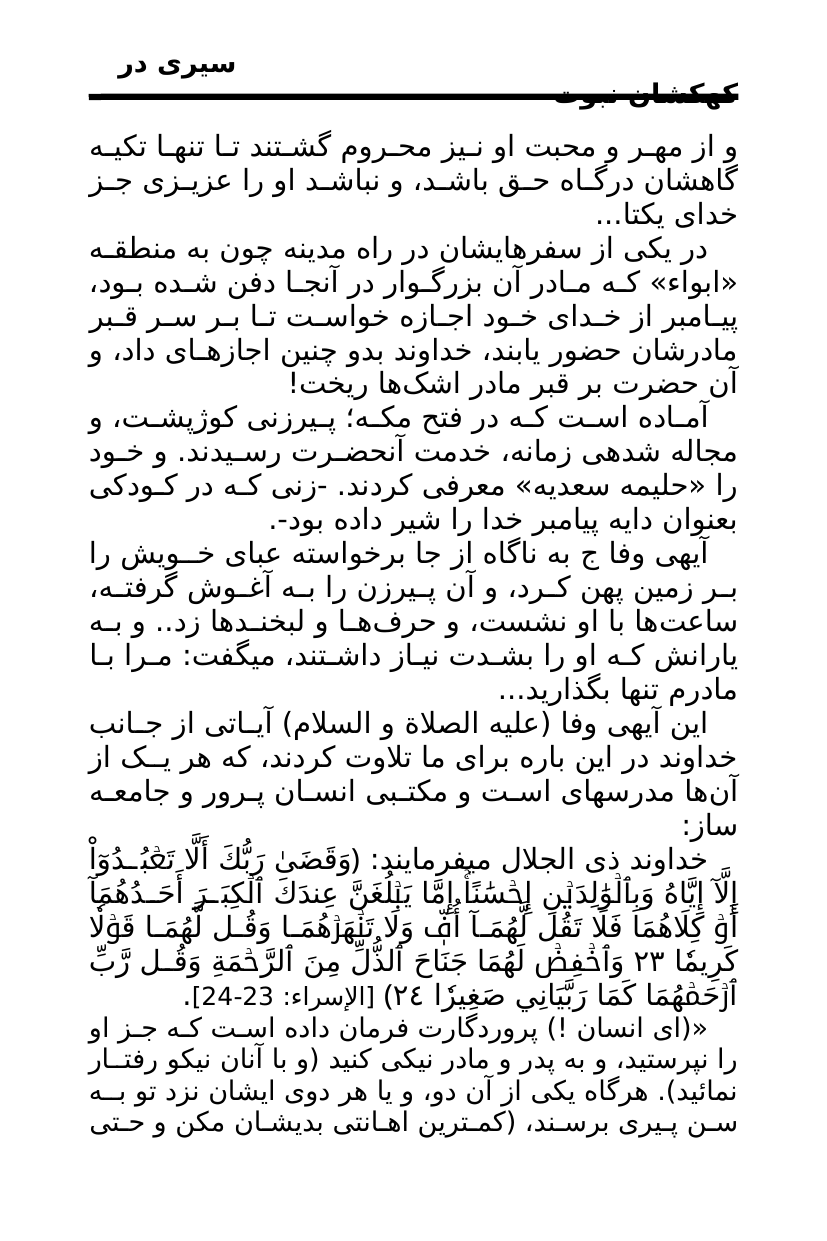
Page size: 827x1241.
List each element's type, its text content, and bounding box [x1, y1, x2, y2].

text این آیه [89, 706, 738, 842]
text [89, 129, 738, 231]
text خداوند ذی الجلال می [89, 842, 738, 1012]
text در یکی از سفرهایشان در راه مدینه چون به منطقه «ابواء» که مادر آن بزرگوار در آنجا دفن شده بود، پیامبر از خدای خود اجازه خواست تا بر سر قبر مادرشان حضور یابند، خداوند بدو چنین اجازه [89, 231, 738, 401]
text آیه [89, 537, 738, 706]
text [89, 1012, 738, 1138]
text آماده است که در فتح مکه؛ پیرزنی کوژپشت، و مجاله شده [89, 401, 738, 537]
